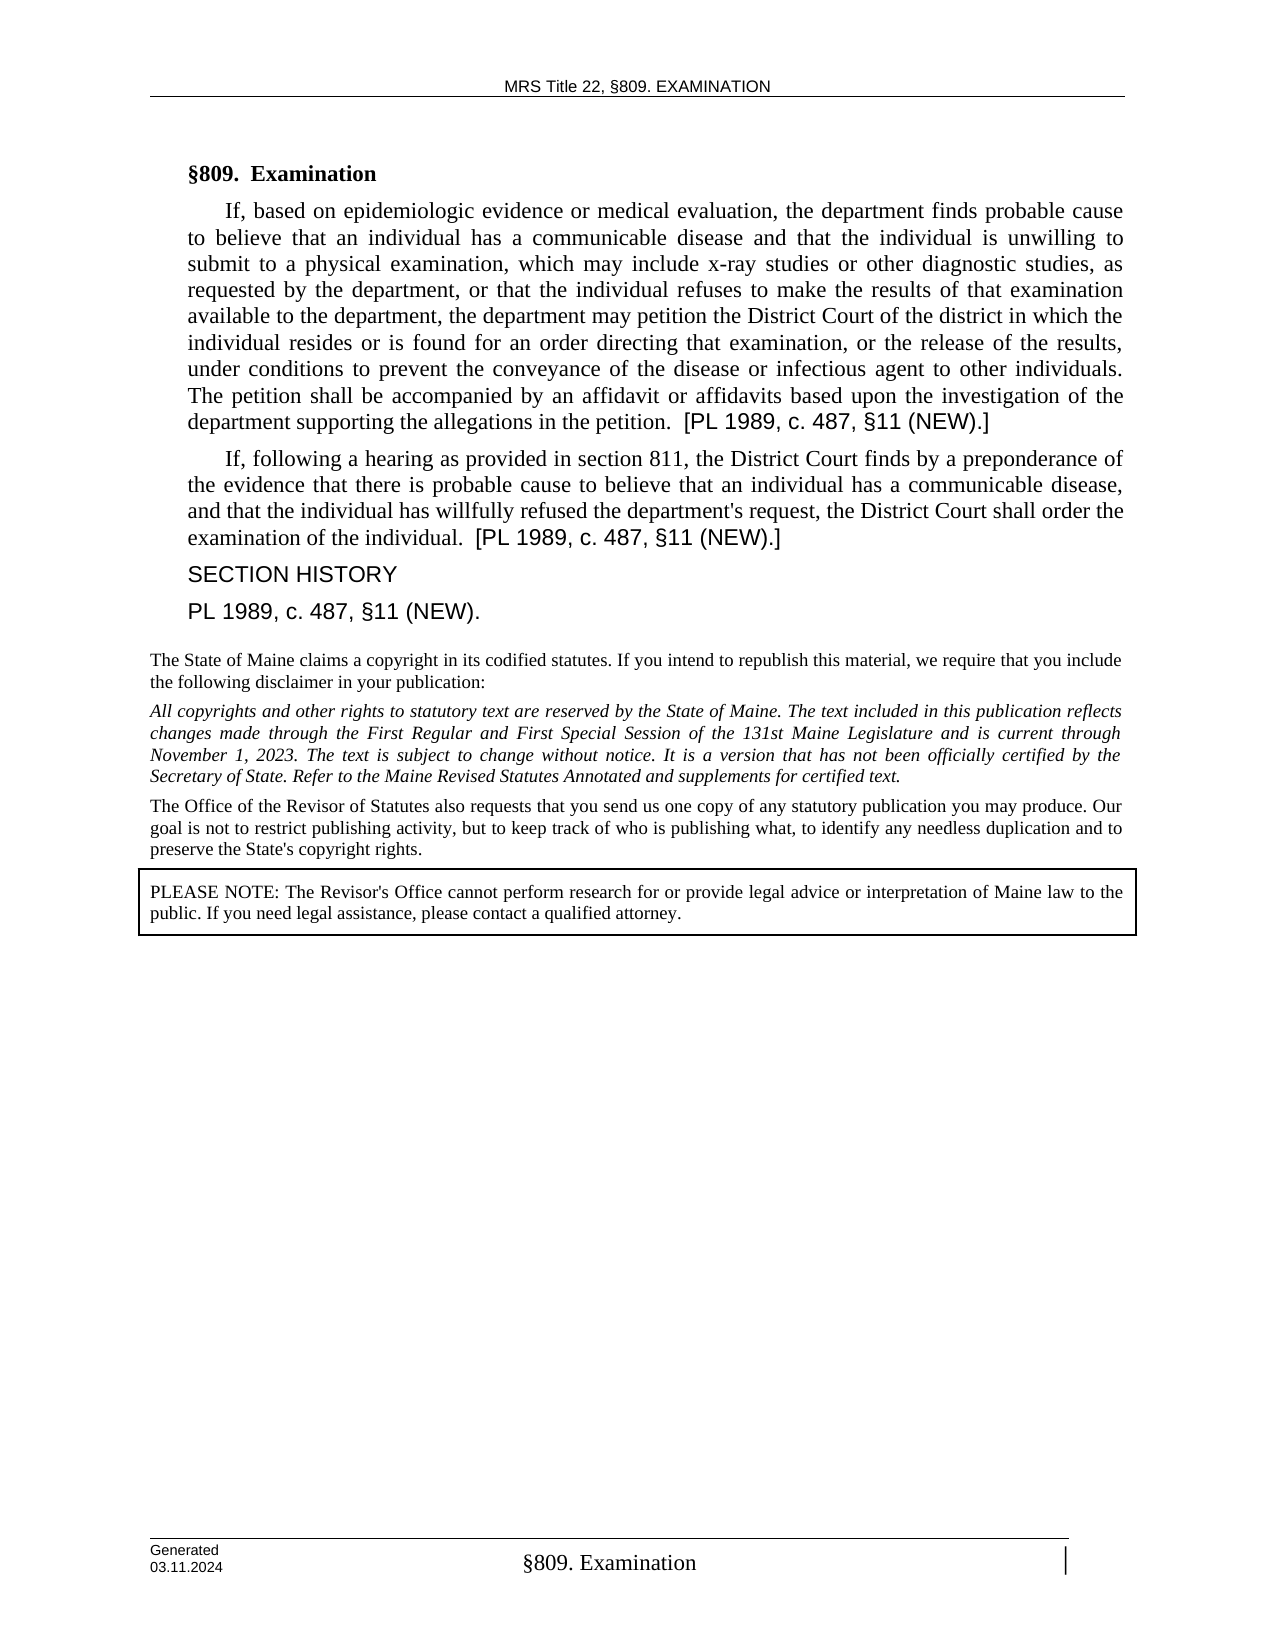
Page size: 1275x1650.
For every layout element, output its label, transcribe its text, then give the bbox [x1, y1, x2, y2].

text PL 1989, c. 487, §11 (NEW). [187, 598, 1125, 624]
text All copyrights and other rights to statutory text are reserved by the State of Maine. The text included in this publication reflects changes made through the First Regular and First Special Session of the 131st Maine Legislature and is current through November 1, 2023 . The text is subject to change without notice. It is a version that has not been officially certified by the Secretary of State. Refer to the Maine Revised Statutes Annotated and supplements for certified text. [150, 700, 1125, 787]
text SECTION HISTORY [187, 561, 1125, 587]
text If, following a hearing as provided in section 811, the District Court finds by a preponderance of the evidence that there is probable cause to believe that an individual has a communicable disease, and that the individual has willfully refused the department's request, the District Court shall order the examination of the individual. [PL 1989, c. 487, §11 (NEW).] [187, 445, 1125, 550]
text §809. Examination [187, 160, 1125, 187]
text If, based on epidemiologic evidence or medical evaluation, the department finds probable cause to believe that an individual has a communicable disease and that the individual is unwilling to submit to a physical examination, which may include x-ray studies or other diagnostic studies, as requested by the department, or that the individual refuses to make the results of that examination available to the department, the department may petition the District Court of the district in which the individual resides or is found for an order directing that examination, or the release of the results, under conditions to prevent the conveyance of the disease or infectious agent to other individuals. The petition shall be accompanied by an affidavit or affidavits based upon the investigation of the department supporting the allegations in the petition. [PL 1989, c. 487, §11 (NEW).] [187, 197, 1125, 434]
text PLEASE NOTE: The Revisor's Office cannot perform research for or provide legal advice or interpretation of Maine law to the public. If you need legal assistance, please contact a qualified attorney. [140, 870, 1135, 934]
text The State of Maine claims a copyright in its codified statutes. If you intend to republish this material, we require that you include the following disclaimer in your publication: [150, 649, 1125, 692]
text The Office of the Revisor of Statutes also requests that you send us one copy of any statutory publication you may produce. Our goal is not to restrict publishing activity, but to keep track of who is publishing what, to identify any needless duplication and to preserve the State's copyright rights. [150, 795, 1125, 860]
